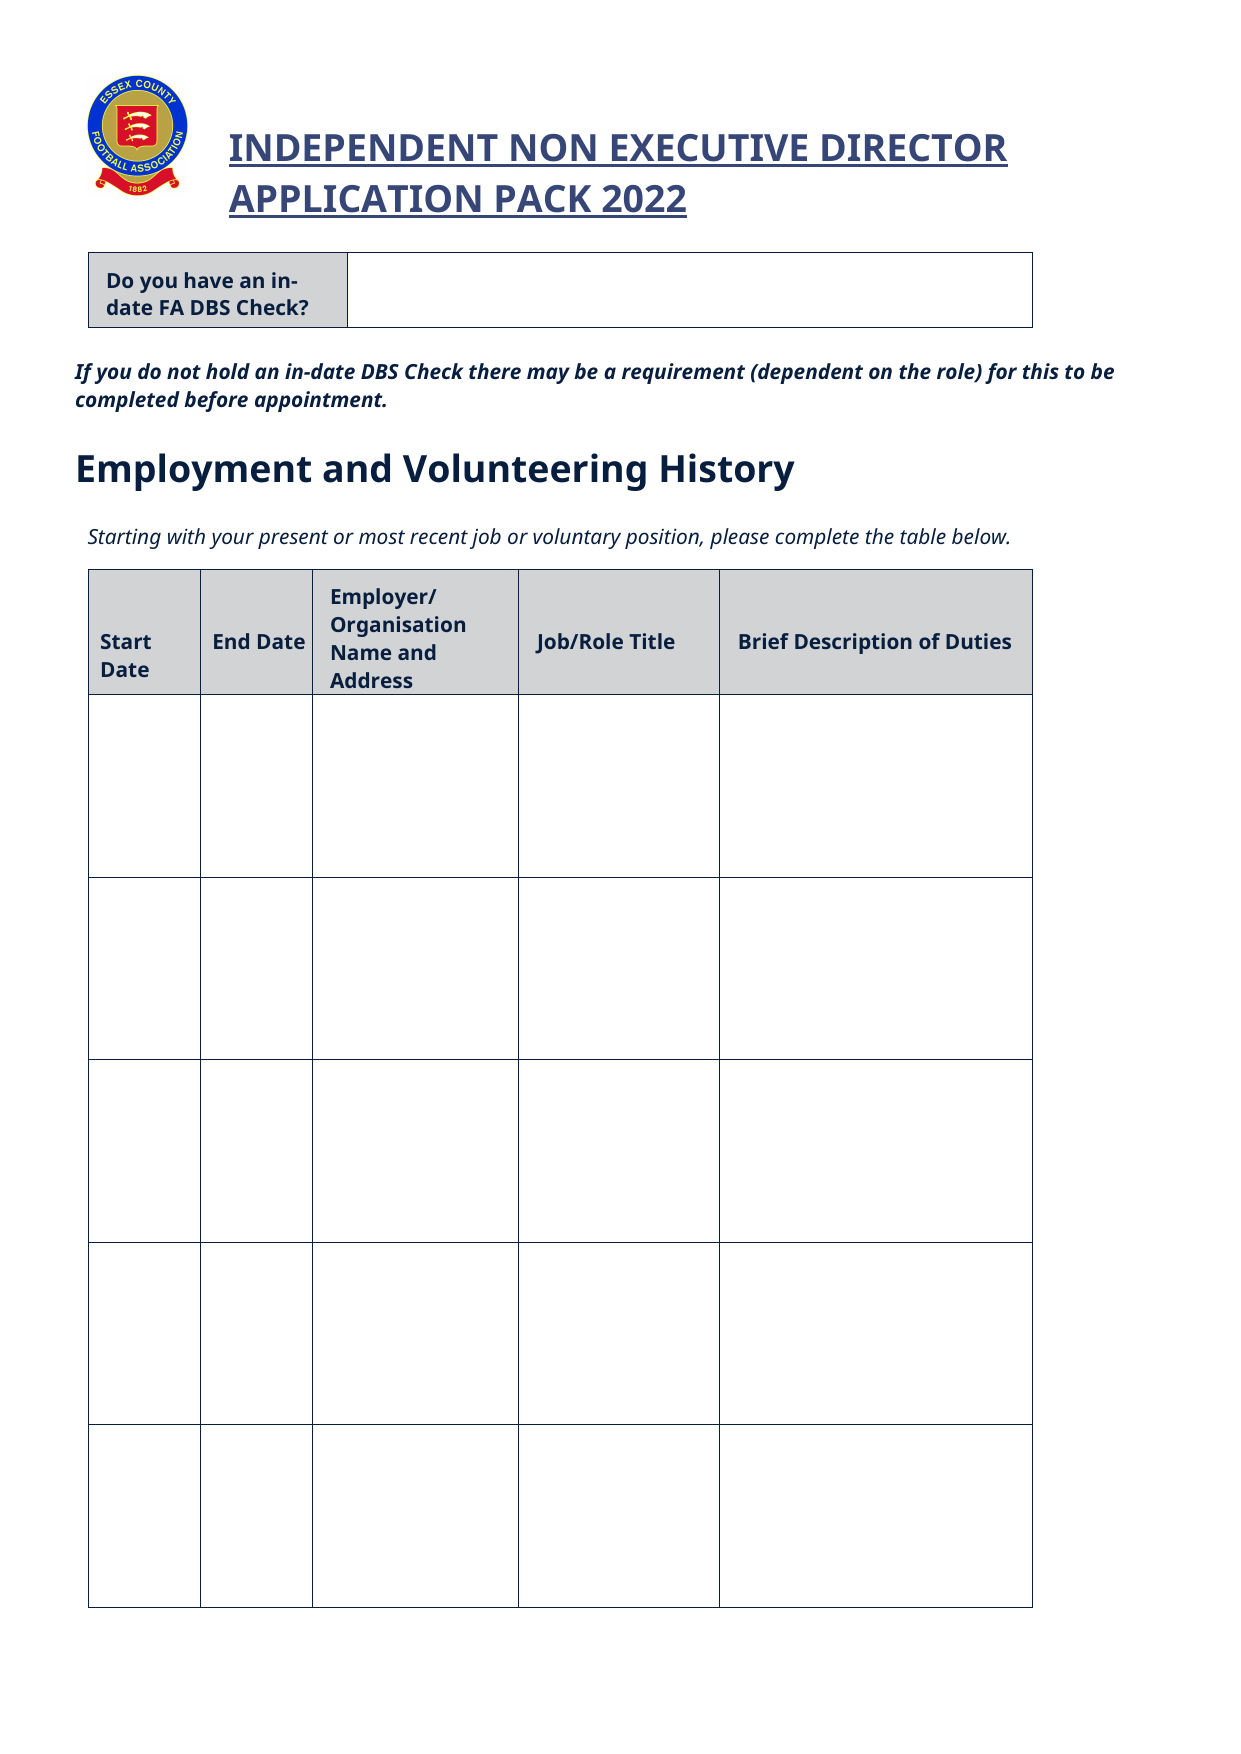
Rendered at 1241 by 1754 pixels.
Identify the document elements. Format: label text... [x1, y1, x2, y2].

subtitle If you do not hold an in-date DBS Check there may be a requirement (dependent on the role) for this to be completed before appointment. Employment and Volunteering History [75, 357, 1165, 493]
table_cell [89, 1425, 200, 1607]
table_cell [348, 253, 1032, 327]
table_cell [720, 695, 1032, 877]
table_header Brief Description of Duties [720, 570, 1032, 694]
table_cell [519, 1425, 719, 1607]
table_cell [519, 695, 719, 877]
picture [86, 75, 189, 197]
text Starting with your present or most recent job or voluntary position, please complete the table below. [87, 522, 1165, 551]
table_cell [201, 1060, 312, 1242]
table_cell [519, 1243, 719, 1424]
table_cell [720, 1425, 1032, 1607]
table_cell [201, 695, 312, 877]
table_cell [519, 1060, 719, 1242]
table_cell [89, 1060, 200, 1242]
table_cell [313, 878, 518, 1059]
table_cell [201, 878, 312, 1059]
table_cell [201, 1425, 312, 1607]
table_header Job/Role Title [519, 570, 719, 694]
table_cell [720, 878, 1032, 1059]
table_cell [313, 1060, 518, 1242]
table_cell [313, 695, 518, 877]
table_cell [313, 1243, 518, 1424]
table_cell [313, 1425, 518, 1607]
table_cell [720, 1060, 1032, 1242]
table_cell [89, 878, 200, 1059]
table_header Employer/ Organisation Name and Address [313, 570, 518, 694]
table_cell [720, 1243, 1032, 1424]
table_cell Do you have an in-date FA DBS Check? [89, 253, 347, 327]
table_header Start Date [89, 570, 200, 694]
table_cell [89, 695, 200, 877]
table_cell [89, 1243, 200, 1424]
table_cell [201, 1243, 312, 1424]
table_cell [519, 878, 719, 1059]
table_header End Date [201, 570, 312, 694]
